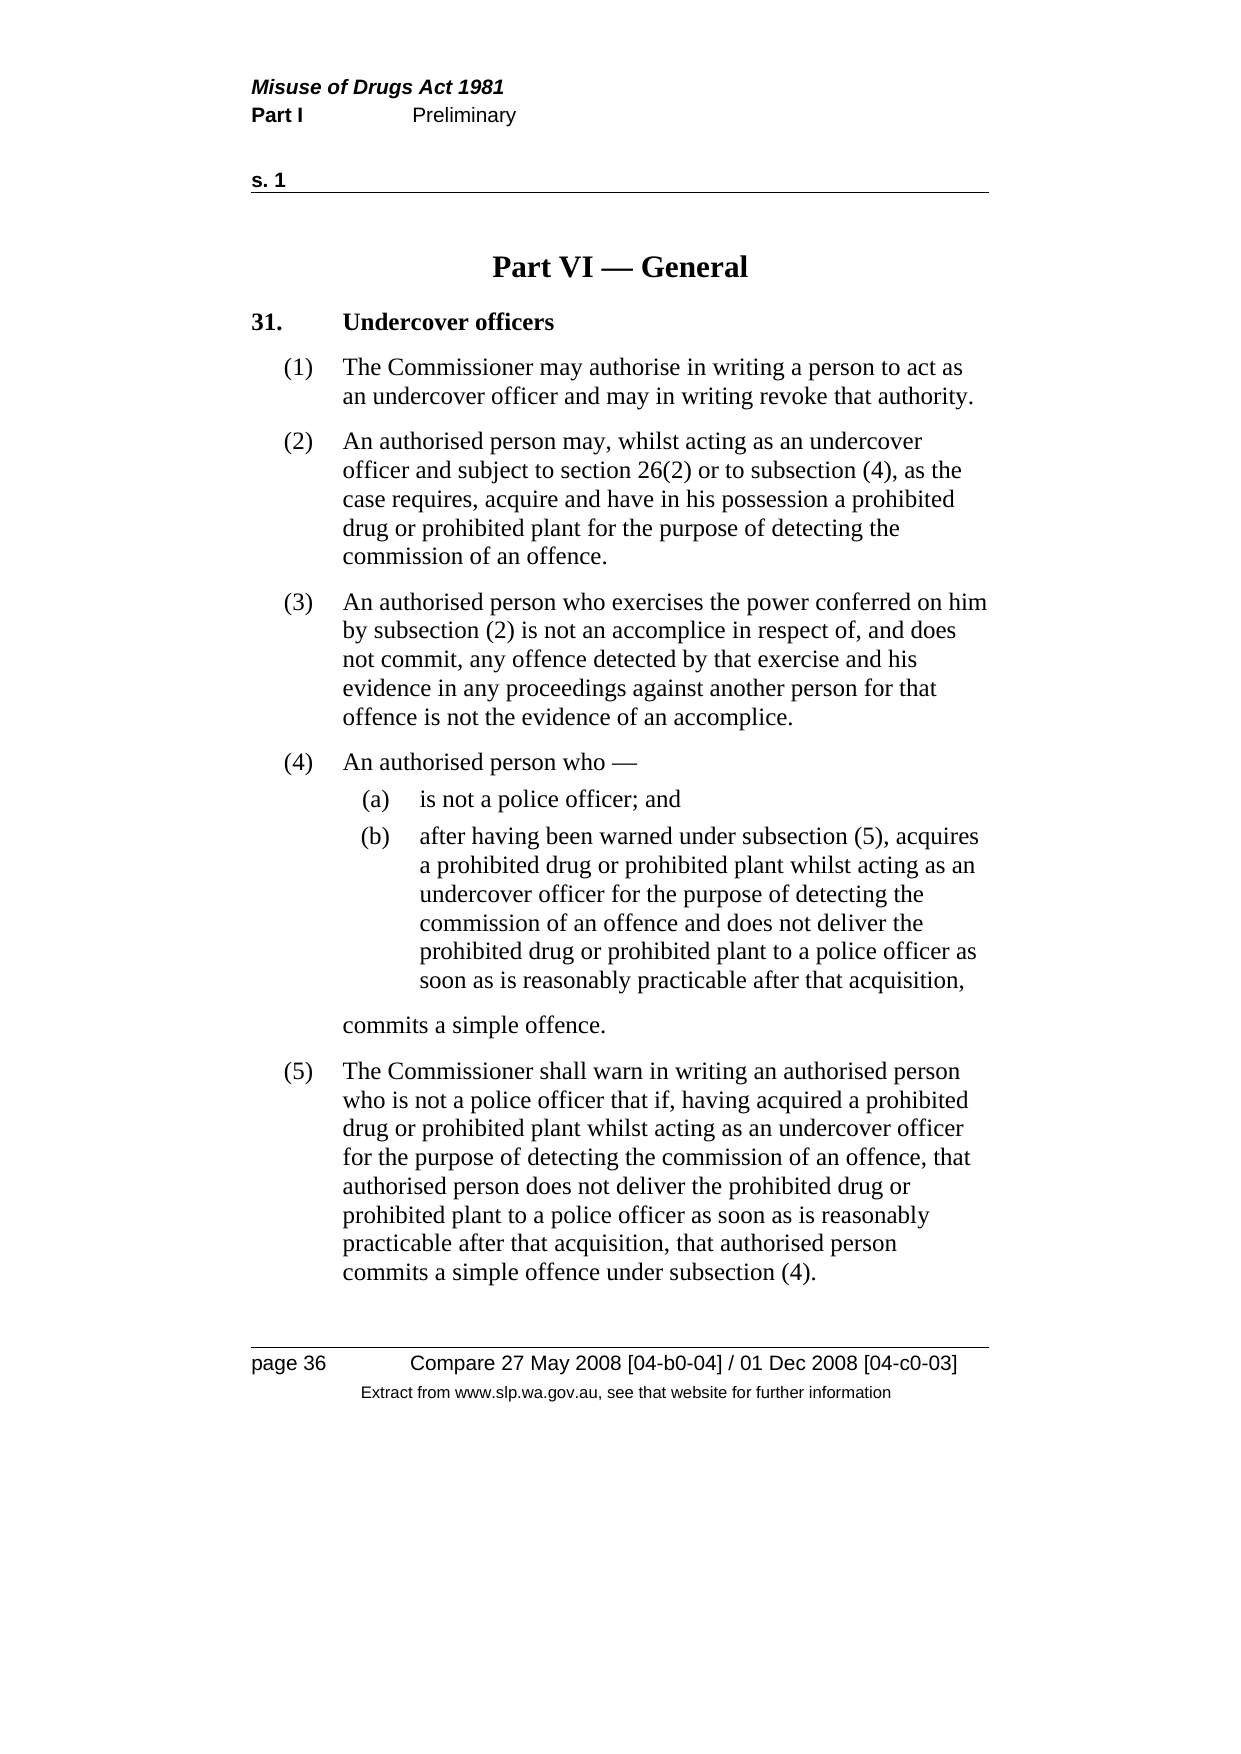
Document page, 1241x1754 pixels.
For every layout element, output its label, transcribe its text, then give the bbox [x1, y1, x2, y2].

text (a) is not a police officer; and [251, 784, 989, 813]
text (4) An authorised person who — [251, 747, 989, 776]
subtitle Part VI — General [251, 248, 989, 284]
subtitle 31. Undercover officers [251, 307, 989, 336]
text (5) The Commissioner shall warn in writing an authorised person who is not a police officer that if, having acquired a prohibited drug or prohibited plant whilst acting as an undercover officer for the purpose of detecting the commission of an offence, that authorised person does not deliver the prohibited drug or prohibited plant to a police officer as soon as is reasonably practicable after that acquisition, that authorised person commits a simple offence under subsection (4). [251, 1056, 989, 1286]
text (b) after having been warned under subsection (5), acquires a prohibited drug or prohibited plant whilst acting as an undercover officer for the purpose of detecting the commission of an offence and does not deliver the prohibited drug or prohibited plant to a police officer as soon as is reasonably practicable after that acquisition, [251, 821, 989, 994]
text (3) An authorised person who exercises the power conferred on him by subsection (2) is not an accomplice in respect of, and does not commit, any offence detected by that exercise and his evidence in any proceedings against another person for that offence is not the evidence of an accomplice. [251, 587, 989, 731]
text commits a simple offence. [251, 1011, 989, 1039]
text (2) An authorised person may, whilst acting as an undercover officer and subject to section 26(2) or to subsection (4), as the case requires, acquire and have in his possession a prohibited drug or prohibited plant for the purpose of detecting the commission of an offence. [251, 426, 989, 570]
text (1) The Commissioner may authorise in writing a person to act as an undercover officer and may in writing revoke that authority. [251, 352, 989, 410]
